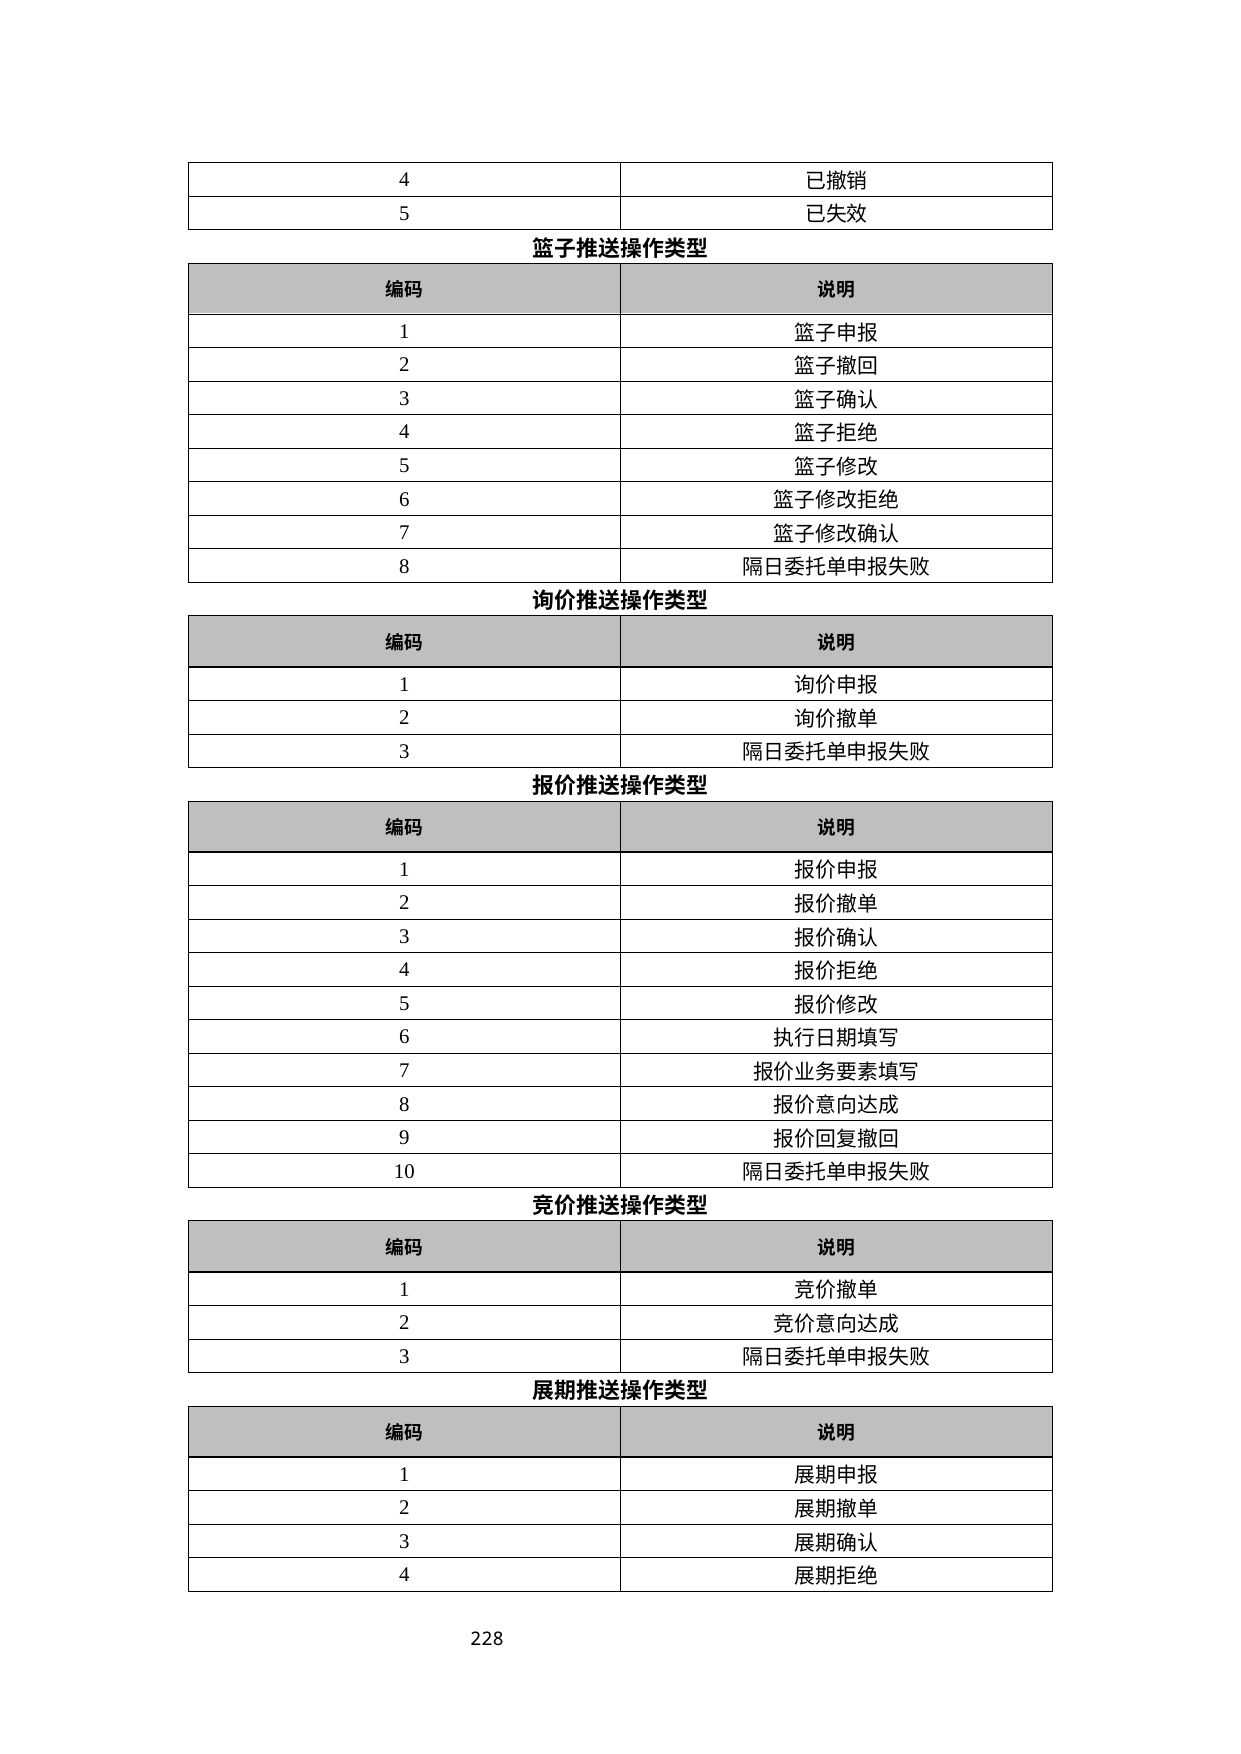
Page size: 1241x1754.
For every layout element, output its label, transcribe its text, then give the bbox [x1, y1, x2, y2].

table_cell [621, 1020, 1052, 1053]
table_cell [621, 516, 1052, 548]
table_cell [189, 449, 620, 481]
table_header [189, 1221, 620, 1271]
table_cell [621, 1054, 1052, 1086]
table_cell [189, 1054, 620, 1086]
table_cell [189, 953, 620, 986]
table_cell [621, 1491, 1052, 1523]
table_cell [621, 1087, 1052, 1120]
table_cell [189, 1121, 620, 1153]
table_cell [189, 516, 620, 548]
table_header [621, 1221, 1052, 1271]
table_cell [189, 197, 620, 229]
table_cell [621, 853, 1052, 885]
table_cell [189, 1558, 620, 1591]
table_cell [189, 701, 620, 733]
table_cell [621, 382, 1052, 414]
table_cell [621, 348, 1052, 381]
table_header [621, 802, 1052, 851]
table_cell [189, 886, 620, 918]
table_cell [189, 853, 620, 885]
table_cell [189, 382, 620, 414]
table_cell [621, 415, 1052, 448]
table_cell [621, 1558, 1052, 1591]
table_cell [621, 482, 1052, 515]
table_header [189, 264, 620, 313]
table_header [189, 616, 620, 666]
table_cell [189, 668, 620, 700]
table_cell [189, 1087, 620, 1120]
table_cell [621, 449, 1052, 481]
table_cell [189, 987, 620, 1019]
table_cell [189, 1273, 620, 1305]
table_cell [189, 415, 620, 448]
text 展期推送操作类型 [187, 1373, 1053, 1406]
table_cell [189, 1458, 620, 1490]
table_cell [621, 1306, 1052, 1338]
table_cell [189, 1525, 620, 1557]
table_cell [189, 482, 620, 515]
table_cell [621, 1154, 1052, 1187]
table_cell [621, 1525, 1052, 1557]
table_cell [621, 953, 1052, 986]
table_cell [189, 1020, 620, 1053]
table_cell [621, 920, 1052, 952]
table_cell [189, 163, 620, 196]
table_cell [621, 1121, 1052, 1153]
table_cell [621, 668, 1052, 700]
text 篮子推送操作类型 [187, 230, 1053, 263]
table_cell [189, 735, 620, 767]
text 询价推送操作类型 [187, 583, 1053, 615]
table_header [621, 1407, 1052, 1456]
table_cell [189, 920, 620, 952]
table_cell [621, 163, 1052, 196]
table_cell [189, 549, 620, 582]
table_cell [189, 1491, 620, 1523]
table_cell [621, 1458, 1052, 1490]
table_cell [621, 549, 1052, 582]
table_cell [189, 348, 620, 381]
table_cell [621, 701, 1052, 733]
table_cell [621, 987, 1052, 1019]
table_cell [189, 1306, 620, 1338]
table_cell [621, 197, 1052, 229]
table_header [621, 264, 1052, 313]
text 报价推送操作类型 [187, 768, 1053, 801]
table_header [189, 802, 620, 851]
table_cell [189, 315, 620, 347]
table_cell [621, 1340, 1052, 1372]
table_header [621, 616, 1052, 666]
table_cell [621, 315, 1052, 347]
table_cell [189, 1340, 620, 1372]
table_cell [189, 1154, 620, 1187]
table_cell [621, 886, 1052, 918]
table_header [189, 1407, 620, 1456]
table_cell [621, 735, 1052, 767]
text 竞价推送操作类型 [187, 1188, 1053, 1220]
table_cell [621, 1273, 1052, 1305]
